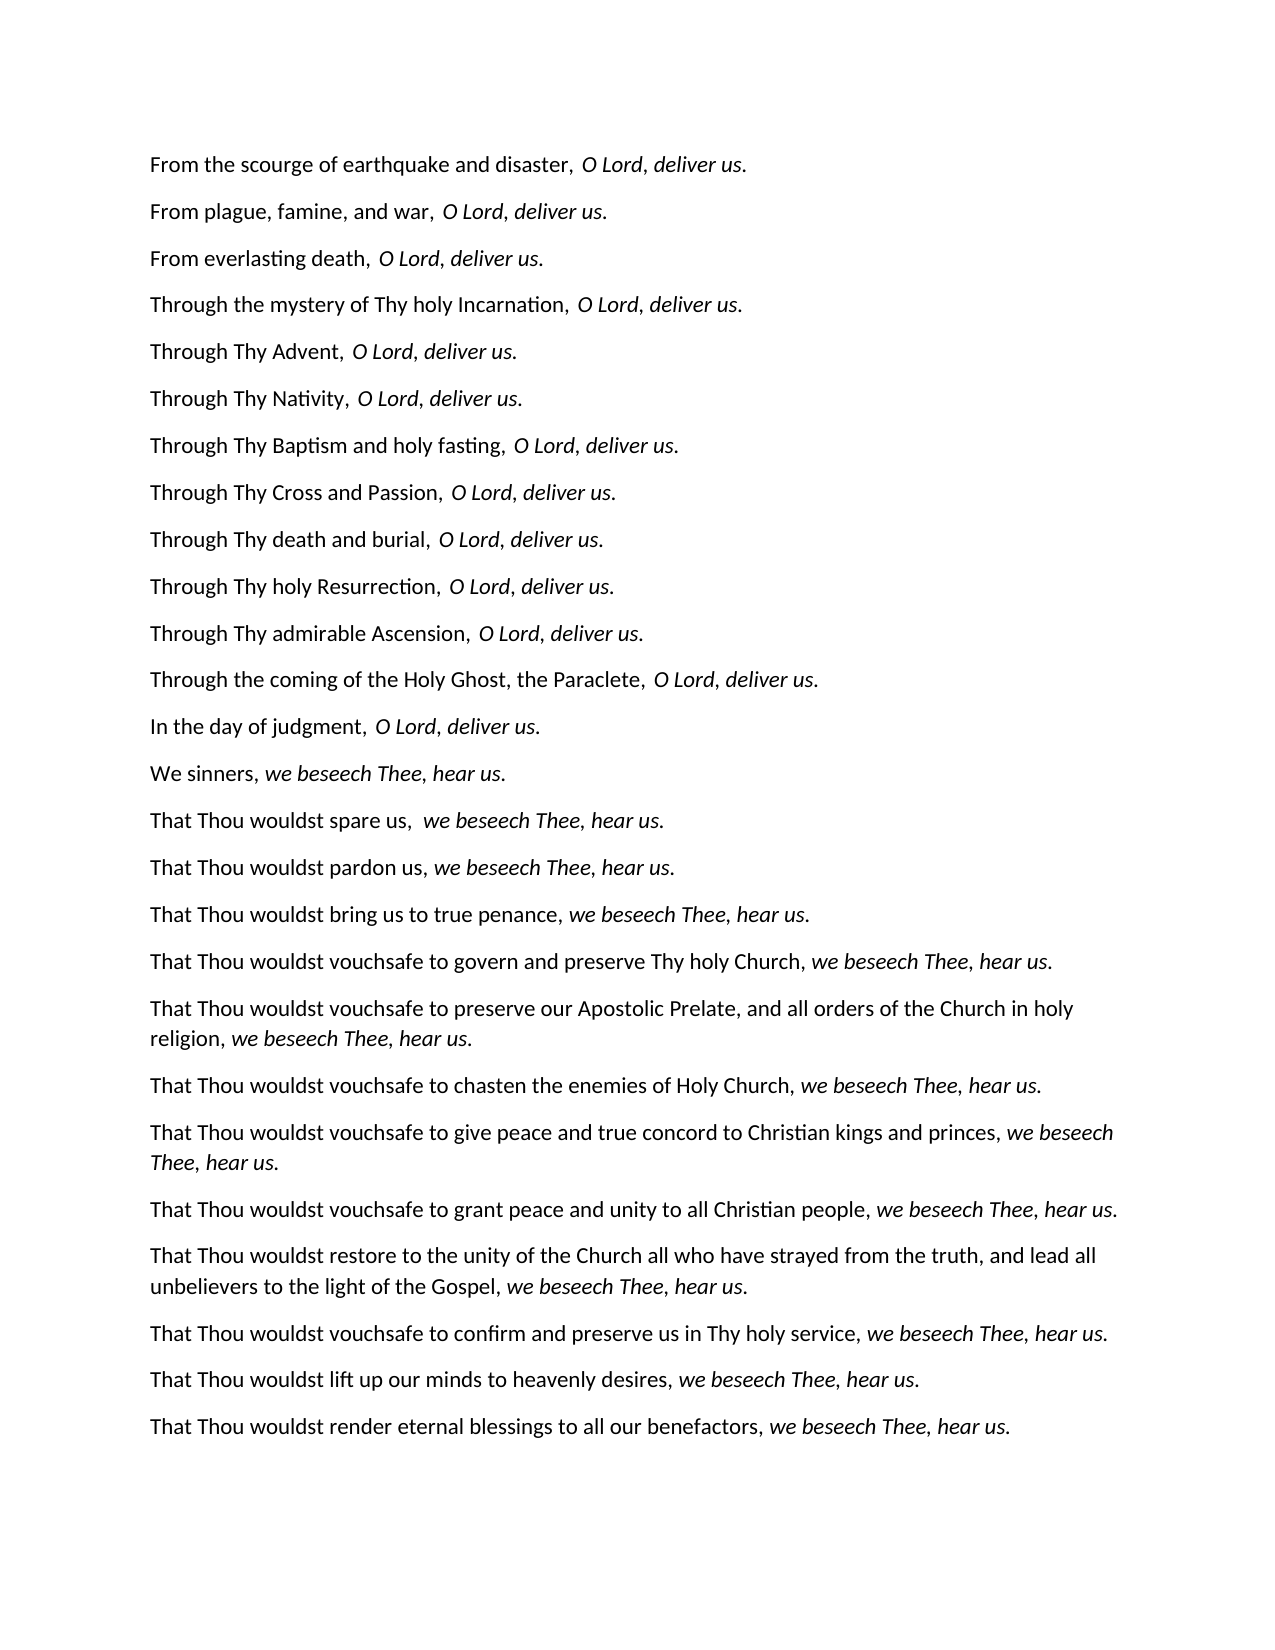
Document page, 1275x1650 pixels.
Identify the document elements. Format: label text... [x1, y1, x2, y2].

text That Thou wouldst bring us to true penance, we beseech Thee, hear us. [150, 900, 1125, 928]
text Through the coming of the Holy Ghost, the Paraclete, O Lord, deliver us. [150, 666, 1125, 694]
text Through Thy Baptism and holy fasting, O Lord, deliver us. [150, 431, 1125, 459]
text Through the mystery of Thy holy Incarnation, O Lord, deliver us. [150, 291, 1125, 319]
text That Thou wouldst vouchsafe to grant peace and unity to all Christian people, we beseech Thee, hear us. [150, 1195, 1125, 1223]
text That Thou wouldst vouchsafe to confirm and preserve us in Thy holy service, we beseech Thee, hear us. [150, 1319, 1125, 1347]
text Through Thy death and burial, O Lord, deliver us. [150, 525, 1125, 553]
text From plague, famine, and war, O Lord, deliver us. [150, 197, 1125, 225]
text From everlasting death, O Lord, deliver us. [150, 244, 1125, 272]
text That Thou wouldst vouchsafe to chasten the enemies of Holy Church, we beseech Thee, hear us. [150, 1071, 1125, 1099]
text That Thou wouldst spare us, we beseech Thee, hear us. [150, 806, 1125, 834]
text That Thou wouldst vouchsafe to preserve our Apostolic Prelate, and all orders of the Church in holy religion, we beseech Thee, hear us. [150, 994, 1125, 1052]
text That Thou wouldst lift up our minds to heavenly desires, we beseech Thee, hear us. [150, 1366, 1125, 1394]
text That Thou wouldst render eternal blessings to all our benefactors, we beseech Thee, hear us. [150, 1412, 1125, 1441]
text That Thou wouldst vouchsafe to govern and preserve Thy holy Church, we beseech Thee, hear us. [150, 947, 1125, 975]
text From the scourge of earthquake and disaster, O Lord, deliver us. [150, 150, 1125, 178]
text Through Thy Cross and Passion, O Lord, deliver us. [150, 478, 1125, 506]
text That Thou wouldst restore to the unity of the Church all who have strayed from the truth, and lead all unbelievers to the light of the Gospel, we beseech Thee, hear us. [150, 1242, 1125, 1300]
text Through Thy Advent, O Lord, deliver us. [150, 337, 1125, 366]
text We sinners, we beseech Thee, hear us. [150, 759, 1125, 787]
text In the day of judgment, O Lord, deliver us. [150, 712, 1125, 741]
text Through Thy Nativity, O Lord, deliver us. [150, 384, 1125, 412]
text That Thou wouldst vouchsafe to give peace and true concord to Christian kings and princes, we beseech Thee, hear us. [150, 1118, 1125, 1176]
text Through Thy holy Resurrection, O Lord, deliver us. [150, 572, 1125, 600]
text Through Thy admirable Ascension, O Lord, deliver us. [150, 619, 1125, 647]
text That Thou wouldst pardon us, we beseech Thee, hear us. [150, 853, 1125, 881]
